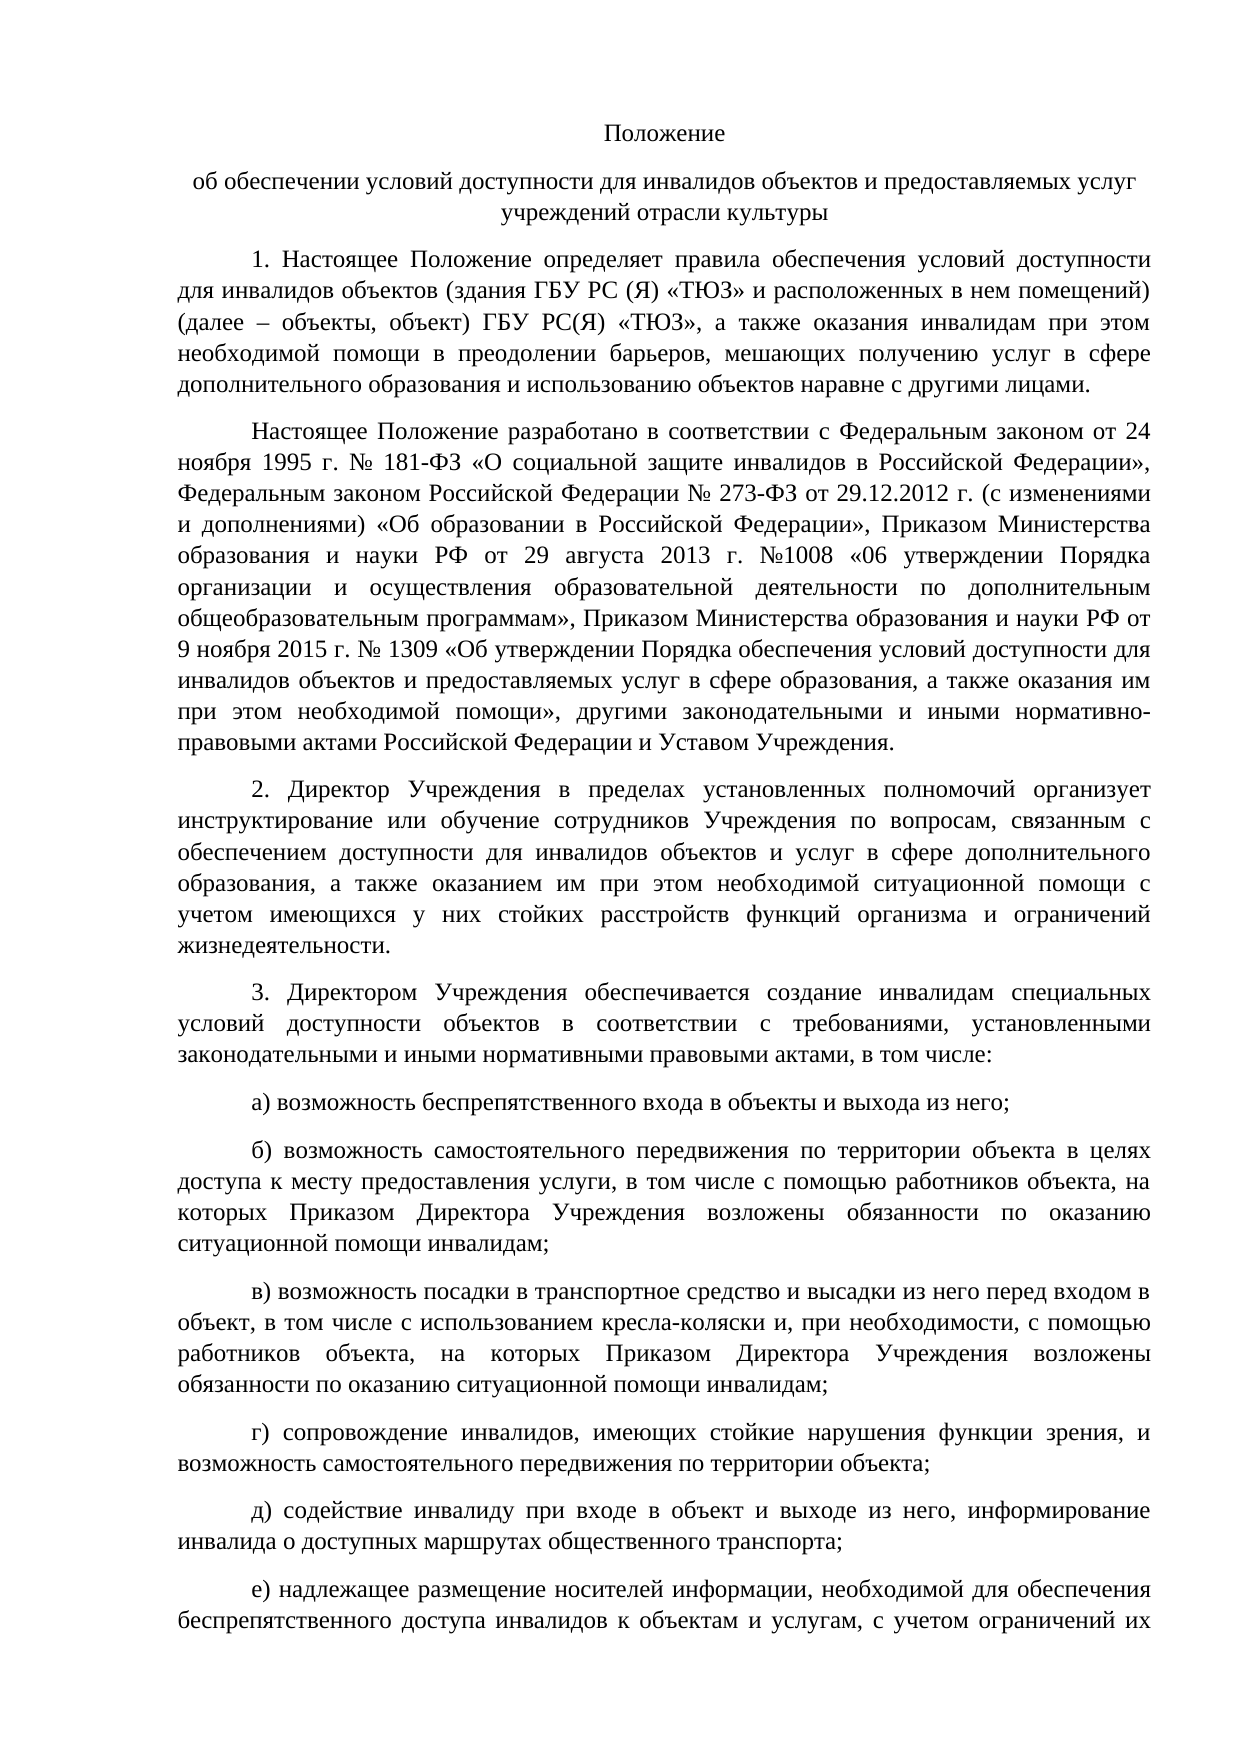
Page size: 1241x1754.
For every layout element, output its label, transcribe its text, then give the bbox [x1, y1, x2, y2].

text б) возможность самостоятельного передвижения по территории объекта в целях доступа к месту предоставления услуги, в том числе с помощью работников объекта, на которых Приказом Директора Учреждения возложены обязанности по оказанию ситуационной помощи инвалидам; [177, 1135, 1152, 1257]
text Настоящее Положение разработано в соответствии с Федеральным законом от 24 ноября 1995 г. № 181-ФЗ «О социальной защите инвалидов в Российской Федерации», Федеральным законом Российской Федерации № 273-ФЗ от 29.12.2012 г. (с изменениями и дополнениями) «Об образовании в Российской Федерации», Приказом Министерства образования и науки РФ от 29 августа 2013 г. №1008 «06 утверждении Порядка организации и осуществления образовательной деятельности по дополнительным общеобразовательным программам», Приказом Министерства образования и науки РФ от 9 ноября 2015 г. № 1309 «Об утверждении Порядка обеспечения условий доступности для инвалидов объектов и предоставляемых услуг в сфере образования, а также оказания им при этом необходимой помощи», другими законодательными и иными нормативно-правовыми актами Российской Федерации и Уставом Учреждения. [177, 416, 1152, 756]
text 3. Директором Учреждения обеспечивается создание инвалидам специальных условий доступности объектов в соответствии с требованиями, установленными законодательными и иными нормативными правовыми актами, в том числе: [177, 977, 1152, 1068]
text г) сопровождение инвалидов, имеющих стойкие нарушения функции зрения, и возможность самостоятельного передвижения по территории объекта; [177, 1417, 1152, 1476]
text Положение [177, 118, 1152, 147]
text 2. Директор Учреждения в пределах установленных полномочий организует инструктирование или обучение сотрудников Учреждения по вопросам, связанным с обеспечением доступности для инвалидов объектов и услуг в сфере дополнительного образования, а также оказанием им при этом необходимой ситуационной помощи с учетом имеющихся у них стойких расстройств функций организма и ограничений жизнедеятельности. [177, 774, 1152, 958]
text а) возможность беспрепятственного входа в объекты и выхода из него; [177, 1087, 1152, 1116]
text 1. Настоящее Положение определяет правила обеспечения условий доступности для инвалидов объектов (здания ГБУ РС (Я) «ТЮЗ» и расположенных в нем помещений) (далее – объекты, объект) ГБУ РС(Я) «ТЮЗ», а также оказания инвалидам при этом необходимой помощи в преодолении барьеров, мешающих получению услуг в сфере дополнительного образования и использованию объектов наравне с другими лицами. [177, 244, 1152, 397]
text в) возможность посадки в транспортное средство и высадки из него перед входом в объект, в том числе с использованием кресла-коляски и, при необходимости, с помощью работников объекта, на которых Приказом Директора Учреждения возложены обязанности по оказанию ситуационной помощи инвалидам; [177, 1276, 1152, 1398]
text д) содействие инвалиду при входе в объект и выходе из него, информирование инвалида о доступных маршрутах общественного транспорта; [177, 1495, 1152, 1555]
text об обеспечении условий доступности для инвалидов объектов и предоставляемых услуг учреждений отрасли культуры [177, 166, 1152, 226]
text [177, 1574, 1152, 1634]
